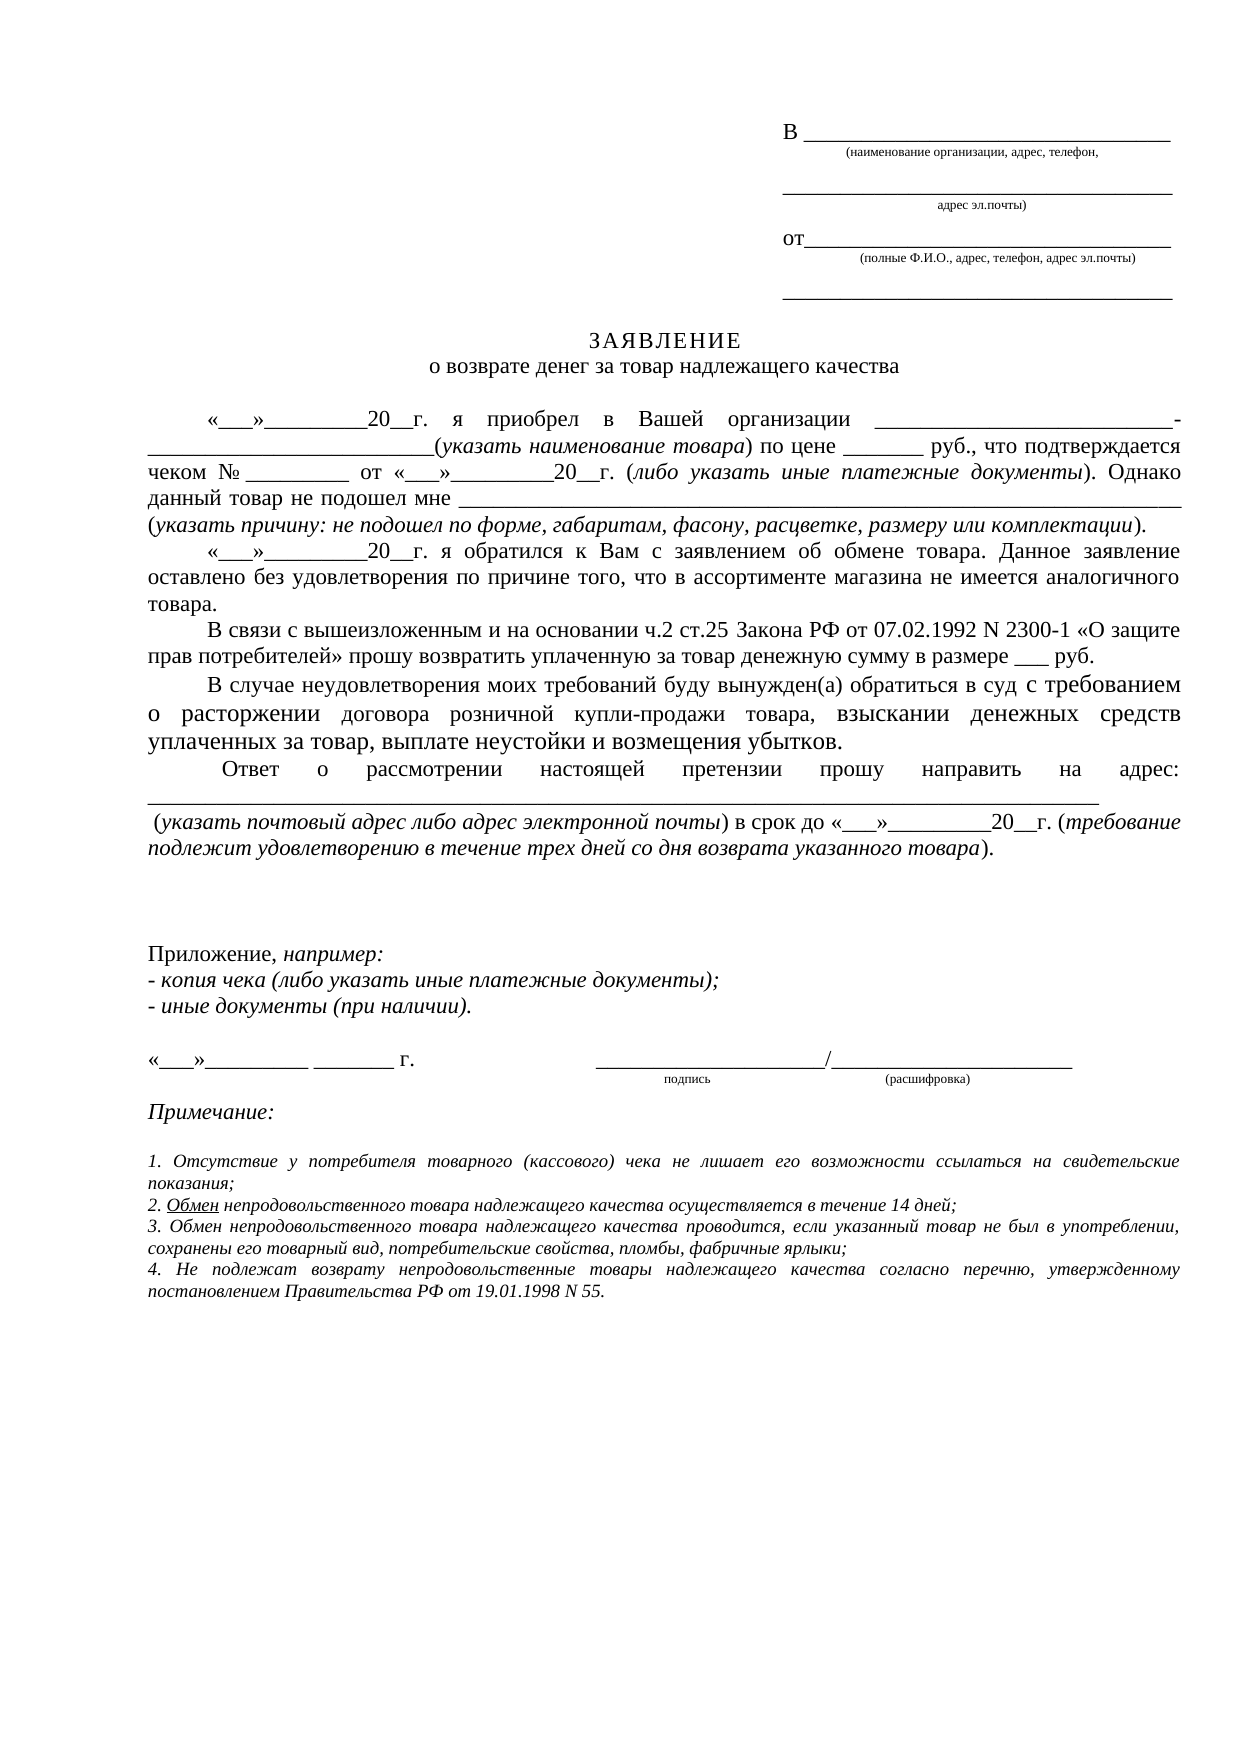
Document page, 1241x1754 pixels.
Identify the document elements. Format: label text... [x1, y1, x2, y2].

text В ________________________________ [783, 118, 1181, 144]
text от________________________________ [783, 223, 1181, 250]
text 1. Отсутствие у потребителя товарного (кассового) чека не лишает его возможности ссылаться на свидетельские показания; [148, 1150, 1181, 1193]
text о возврате денег за товар надлежащего качества [148, 354, 1181, 379]
text В связи с вышеизложенным и на основании ч.2 ст.25 Закона РФ от 07.02.1992 N 2300-1 «О защите прав потребителей» прошу возвратить уплаченную за товар денежную сумму в размере ___ руб. [148, 616, 1181, 669]
text «___»_________20__г. я обратился к Вам с заявлением об обмене товара. Данное заявление оставлено без удовлетворения по причине того, что в ассортименте магазина не имеется аналогичного товара. [148, 537, 1181, 616]
text Примечание: [148, 1098, 1181, 1124]
text «___»_________20__г. я приобрел в Вашей организации ___________________________________________________(указать наименование товара) по цене _______ руб., что подтверждается чеком № _________ от «___»_________20__г. (либо указать иные платежные документы). Однако данный товар не подошел мне _______________________________________________________________ (указать причину: не подошел по форме, габаритам, фасону, расцветке, размеру или комплектации). [148, 405, 1181, 537]
text (наименование организации, адрес, телефон, [783, 144, 1181, 171]
text Приложение, например: [148, 939, 1181, 966]
text подпись (расшифровка) [148, 1071, 1181, 1098]
text __________________________________ [783, 276, 1181, 303]
text ЗАЯВЛЕНИЕ [148, 329, 1181, 354]
text 3. Обмен непродовольственного товара надлежащего качества проводится, если указанный товар не был в употреблении, сохранены его товарный вид, потребительские свойства, пломбы, фабричные ярлыки; [148, 1215, 1181, 1258]
text - иные документы (при наличии). [148, 992, 1181, 1019]
text адрес эл.почты) [783, 197, 1181, 223]
text «___»_________ _______ г. ____________________/_____________________ [148, 1045, 1181, 1071]
text - копия чека (либо указать иные платежные документы); [148, 966, 1181, 992]
text 2. Обмен непродовольственного товара надлежащего качества осуществляется в течение 14 дней; [148, 1193, 1181, 1215]
text В случае неудовлетворения моих требований буду вынужден(а) обратиться в суд с требованием о расторжении договора розничной купли-продажи товара, взыскании денежных средств уплаченных за товар, выплате неустойки и возмещения убытков. [148, 669, 1181, 755]
text __________________________________ [783, 171, 1181, 197]
text (полные Ф.И.О., адрес, телефон, адрес эл.почты) [783, 250, 1181, 276]
text Ответ о рассмотрении настоящей претензии прошу направить на адрес: ___________________________________________________________________________________ (указать почтовый адрес либо адрес электронной почты) в срок до «___»_________20__г. (требование подлежит удовлетворению в течение трех дней со дня возврата указанного товара). [148, 755, 1181, 861]
text 4. Не подлежат возврату непродовольственные товары надлежащего качества согласно перечню, утвержденному постановлением Правительства РФ от 19.01.1998 N 55. [148, 1258, 1181, 1301]
